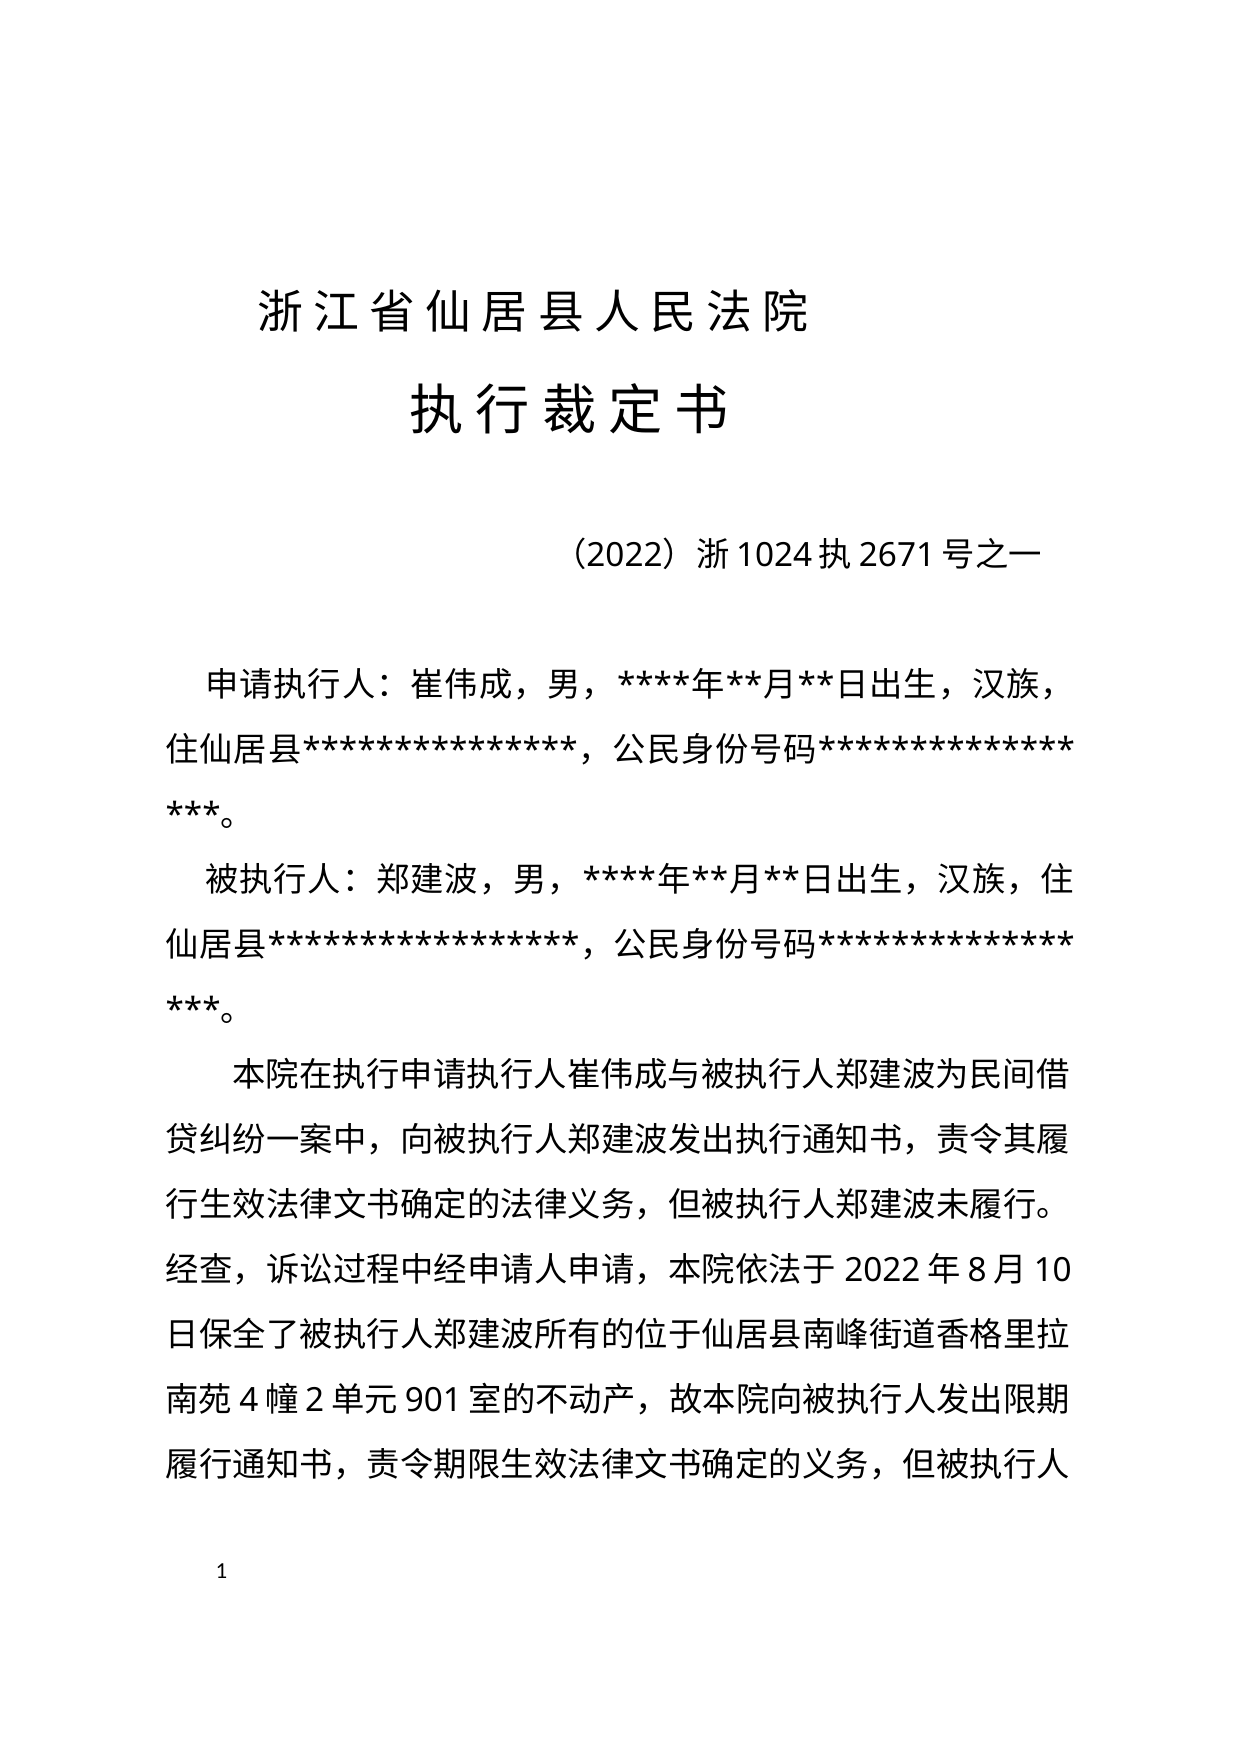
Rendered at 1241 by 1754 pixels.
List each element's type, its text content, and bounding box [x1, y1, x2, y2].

text 执 行 裁 定 书 [165, 357, 1075, 454]
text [165, 1039, 1072, 1494]
text （2022）浙1024执2671号之一 [165, 519, 1041, 584]
text 被执行人：郑建波，男，****年**月**日出生，汉族，住仙居县*****************，公民身份号码*****************。 [165, 844, 1075, 1039]
text 申请执行人：崔伟成，男，****年**月**日出生，汉族，住仙居县***************，公民身份号码*****************。 [165, 649, 1075, 844]
text 浙 江 省 仙 居 县 人 民 法 院 [165, 259, 1075, 357]
